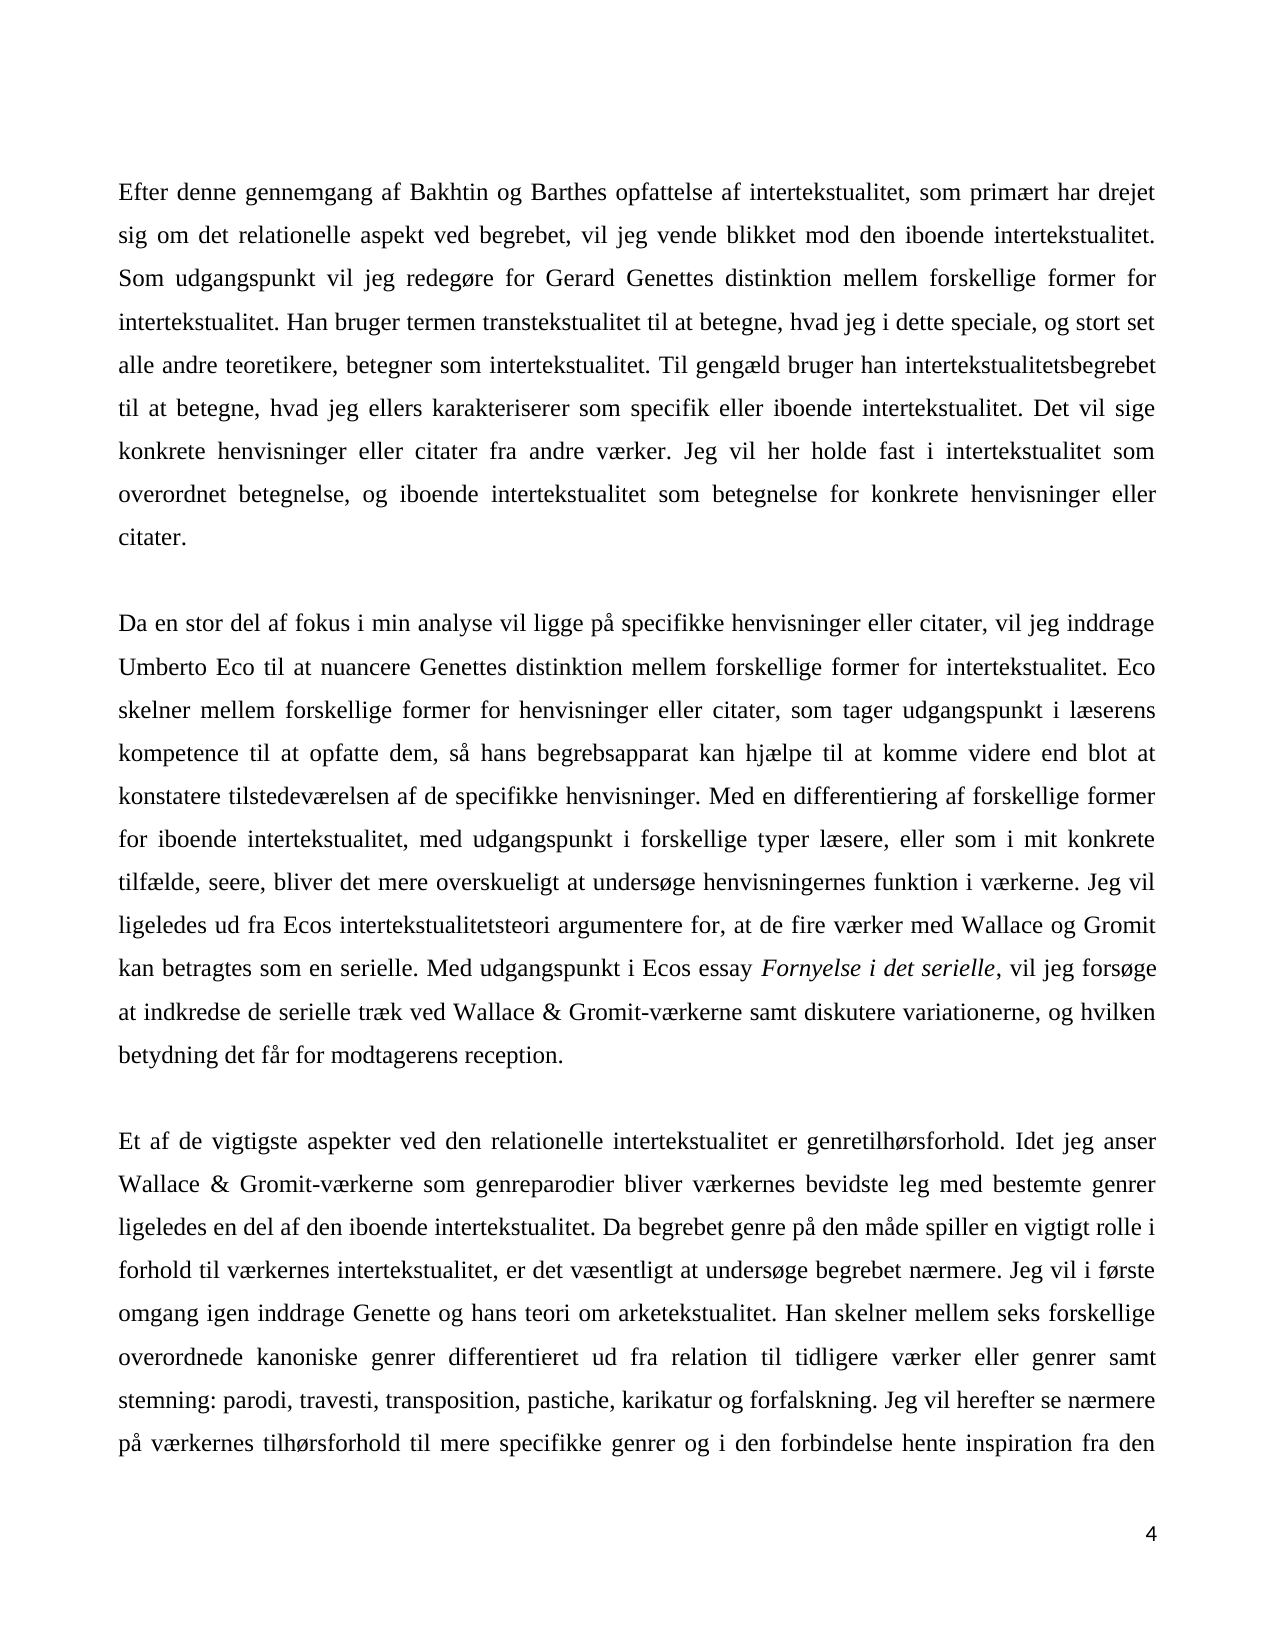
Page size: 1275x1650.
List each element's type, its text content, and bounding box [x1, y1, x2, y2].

text Da en stor del af fokus i min analyse vil ligge på specifikke henvisninger eller citater, vil jeg inddrage Umberto Eco til at nuancere Genettes distinktion mellem forskellige former for intertekstualitet. Eco skelner mellem forskellige former for henvisninger eller citater, som tager udgangspunkt i læserens kompetence til at opfatte dem, så hans begrebsapparat kan hjælpe til at komme videre end blot at konstatere tilstedeværelsen af de specifikke henvisninger. Med en differentiering af forskellige former for iboende intertekstualitet, med udgangspunkt i forskellige typer læsere, eller som i mit konkrete tilfælde, seere, bliver det mere overskueligt at undersøge henvisningernes funktion i værkerne. Jeg vil ligeledes ud fra Ecos intertekstualitetsteori argumentere for, at de fire værker med Wallace og Gromit kan betragtes som en serielle. Med udgangspunkt i Ecos essay Fornyelse i det serielle, vil jeg forsøge at indkredse de serielle træk ved Wallace & Gromit-værkerne samt diskutere variationerne, og hvilken betydning det får for modtagerens reception. [118, 608, 1157, 1068]
text Efter denne gennemgang af Bakhtin og Barthes opfattelse af intertekstualitet, som primært har drejet sig om det relationelle aspekt ved begrebet, vil jeg vende blikket mod den iboende intertekstualitet. Som udgangspunkt vil jeg redegøre for Gerard Genettes distinktion mellem forskellige former for intertekstualitet. Han bruger termen transtekstualitet til at betegne, hvad jeg i dette speciale, og stort set alle andre teoretikere, betegner som intertekstualitet. Til gengæld bruger han intertekstualitetsbegrebet til at betegne, hvad jeg ellers karakteriserer som specifik eller iboende intertekstualitet. Det vil sige konkrete henvisninger eller citater fra andre værker. Jeg vil her holde fast i intertekstualitet som overordnet betegnelse, og iboende intertekstualitet som betegnelse for konkrete henvisninger eller citater. [118, 177, 1157, 551]
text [118, 1126, 1157, 1457]
